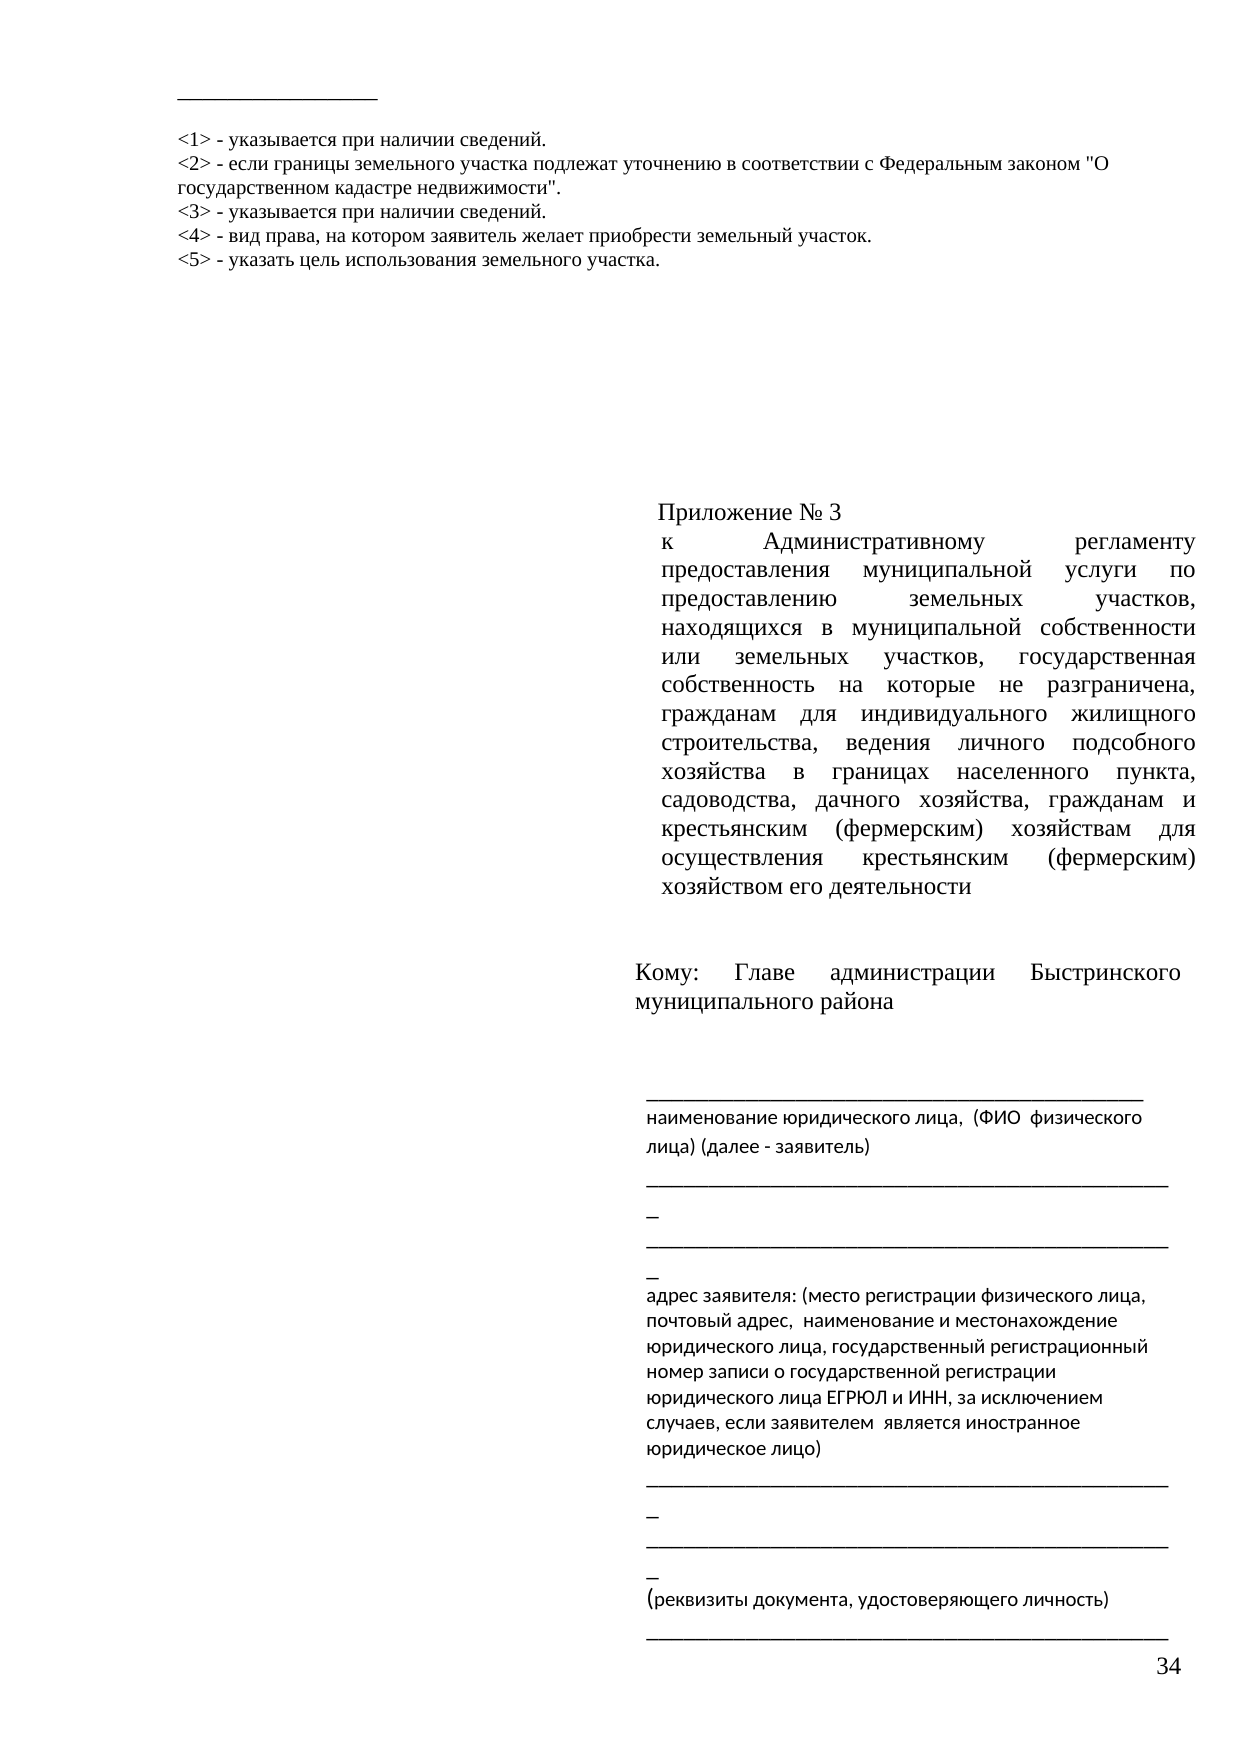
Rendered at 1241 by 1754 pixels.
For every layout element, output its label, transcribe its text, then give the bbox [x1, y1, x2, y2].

text ________________ [177, 74, 1181, 103]
text Кому: Главе администрации Быстринского муниципального района [635, 957, 1181, 1014]
text <3> - указывается при наличии сведений. [177, 199, 1181, 223]
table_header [635, 1043, 1181, 1643]
text <1> - указывается при наличии сведений. [177, 127, 1181, 151]
text <4> - вид права, на котором заявитель желает приобрести земельный участок. [177, 223, 1181, 247]
text <5> - указать цель использования земельного участка. [177, 247, 1181, 271]
table_header Приложение № 3 к Административному регламенту предоставления муниципальной услуги по предоставлению земельных участков, находящихся в муниципальной собственности или земельных участков, государственная собственность на которые не разграничена, гражданам для индивидуального жилищного строительства, ведения личного подсобного хозяйства в границах населенного пункта, садоводства, дачного хозяйства, гражданам и крестьянским (фермерским) хозяйствам для осуществления крестьянским (фермерским) хозяйством его деятельности [646, 497, 1207, 899]
text <2> - если границы земельного участка подлежат уточнению в соответствии с Федеральным законом "О государственном кадастре недвижимости". [177, 151, 1181, 199]
